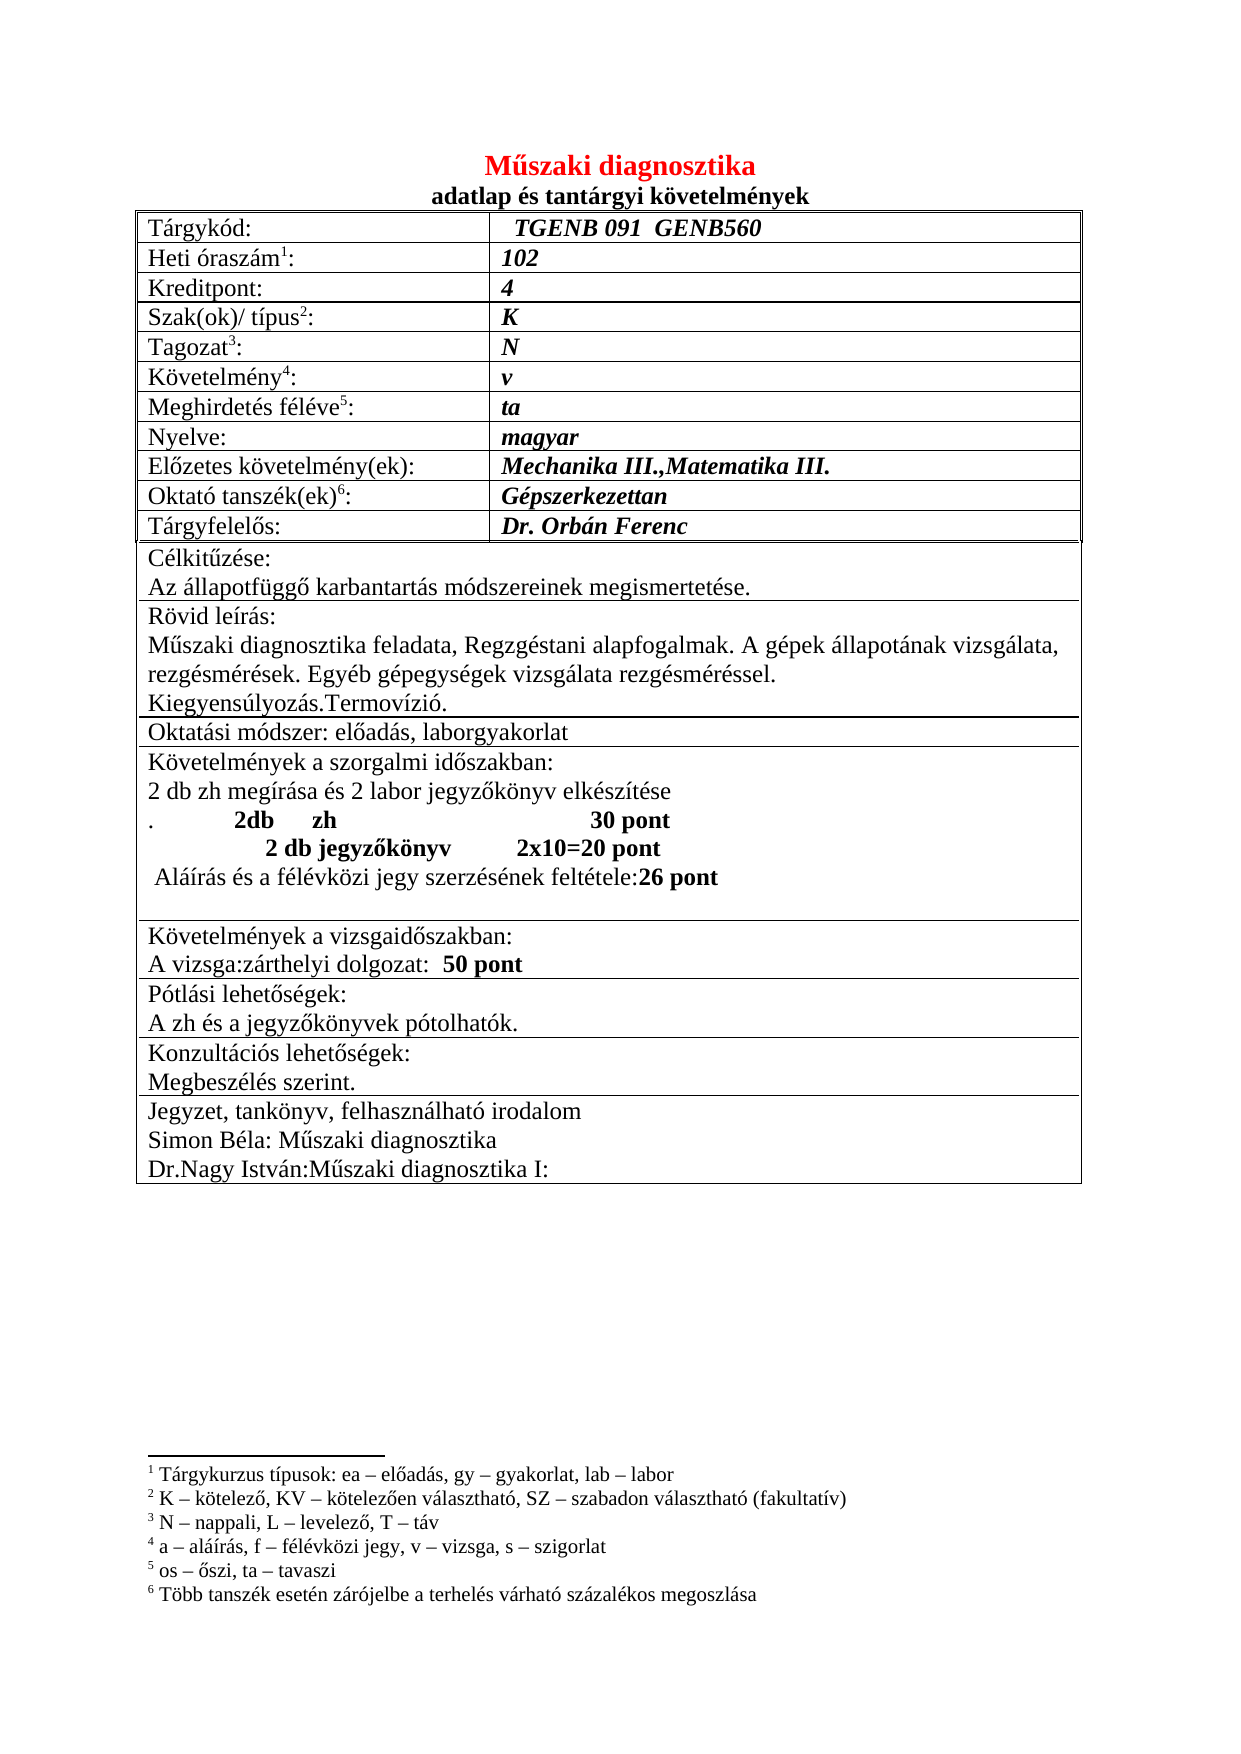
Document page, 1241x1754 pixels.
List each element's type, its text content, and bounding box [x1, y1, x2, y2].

table_header Tárgykód: [138, 213, 489, 242]
table_cell Nyelve: [138, 422, 489, 450]
table_cell ta [490, 392, 1080, 421]
table_cell Dr. Orbán Ferenc [490, 511, 1080, 540]
table_cell Konzultációs lehetőségek: Megbeszélés szerint. [137, 1037, 1081, 1095]
table_cell 4 [490, 273, 1080, 301]
table_cell Tagozat: [138, 332, 489, 361]
table_cell Oktatási módszer: előadás, laborgyakorlat [137, 716, 1081, 746]
table_cell 102 [490, 243, 1080, 272]
table_cell Tárgyfelelős: [138, 511, 489, 540]
table_cell Pótlási lehetőségek: A zh és a jegyzőkönyvek pótolhatók. [137, 978, 1081, 1037]
table_cell K [490, 303, 1080, 331]
table_cell N [490, 332, 1080, 361]
table_cell Gépszerkezettan [490, 481, 1080, 510]
subtitle Műszaki diagnosztika adatlap és tantárgyi követelmények [148, 148, 1092, 210]
table_cell Meghirdetés féléve: [138, 392, 489, 421]
table_cell Heti óraszám: [138, 243, 489, 272]
table_cell Rövid leírás: Műszaki diagnosztika feladata, Regzgéstani alapfogalmak. A gépek állapotának vizsgálata, rezgésmérések. Egyéb gépegységek vizsgálata rezgésméréssel. Kiegyensúlyozás.Termovízió. [137, 600, 1081, 716]
table_cell Követelmények a vizsgaidőszakban: A vizsga:zárthelyi dolgozat: 50 pont [137, 920, 1081, 978]
table_cell Mechanika III.,Matematika III. [490, 451, 1080, 480]
table_cell Oktató tanszék(ek): [138, 481, 489, 510]
table_cell magyar [490, 422, 1080, 450]
table_cell Előzetes követelmény(ek): [138, 451, 489, 480]
table_cell Szak(ok)/ típus: [138, 303, 489, 331]
table_header TGENB 091 GENB560 [490, 213, 1080, 242]
table_cell Követelmények a szorgalmi időszakban: 2 db zh megírása és 2 labor jegyzőkönyv elkészítése . 2db zh 30 pont 2 db jegyzőkönyv 2x10=20 pont Aláírás és a félévközi jegy szerzésének feltétele:26 pont [137, 746, 1081, 920]
table_cell v [490, 362, 1080, 391]
table_cell Célkitűzése: Az állapotfüggő karbantartás módszereinek megismertetése. [137, 540, 1081, 600]
table_cell Követelmény: [138, 362, 489, 391]
table_cell Kreditpont: [138, 273, 489, 301]
table_cell Jegyzet, tankönyv, felhasználható irodalom Simon Béla: Műszaki diagnosztika Dr.Nagy István:Műszaki diagnosztika I: [137, 1095, 1081, 1183]
